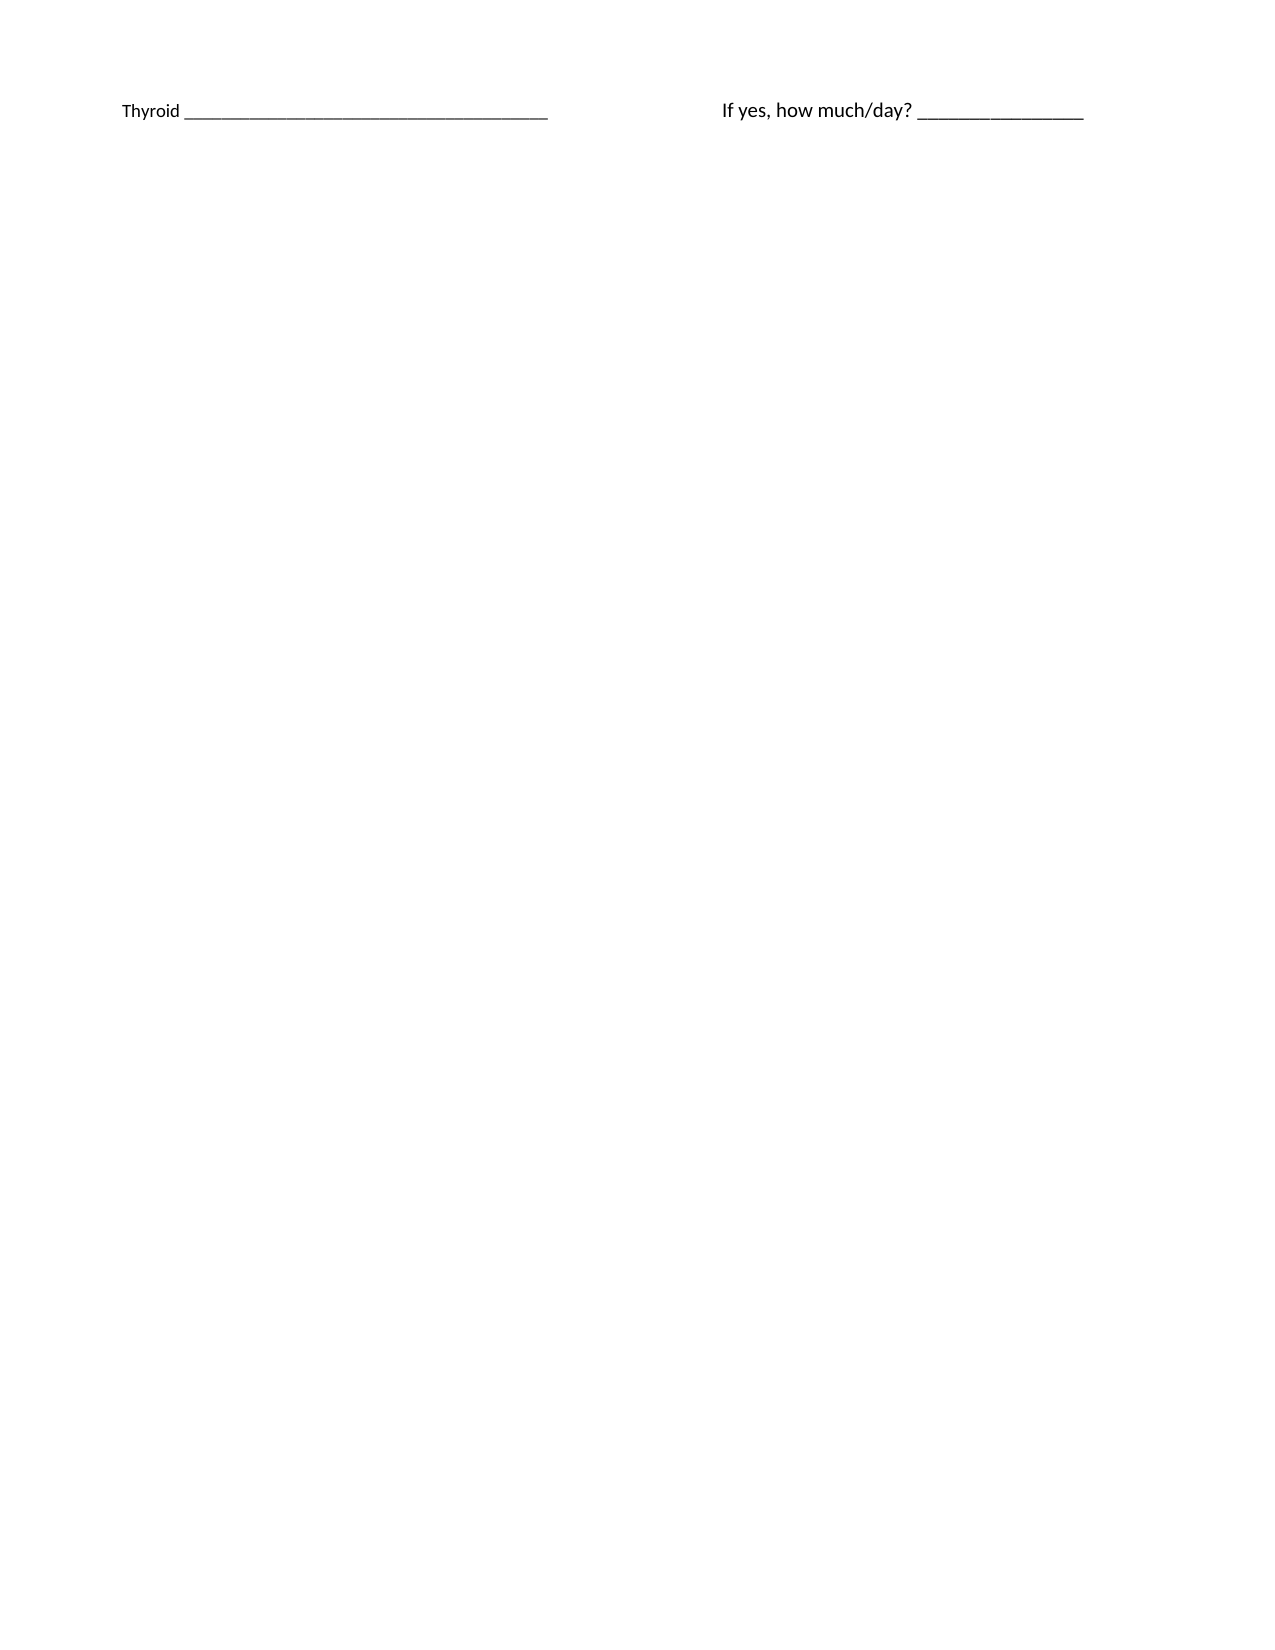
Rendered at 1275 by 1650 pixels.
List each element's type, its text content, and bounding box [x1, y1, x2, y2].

text Thyroid _______________________________________ If yes, how much/day? ________________ [122, 97, 1200, 146]
